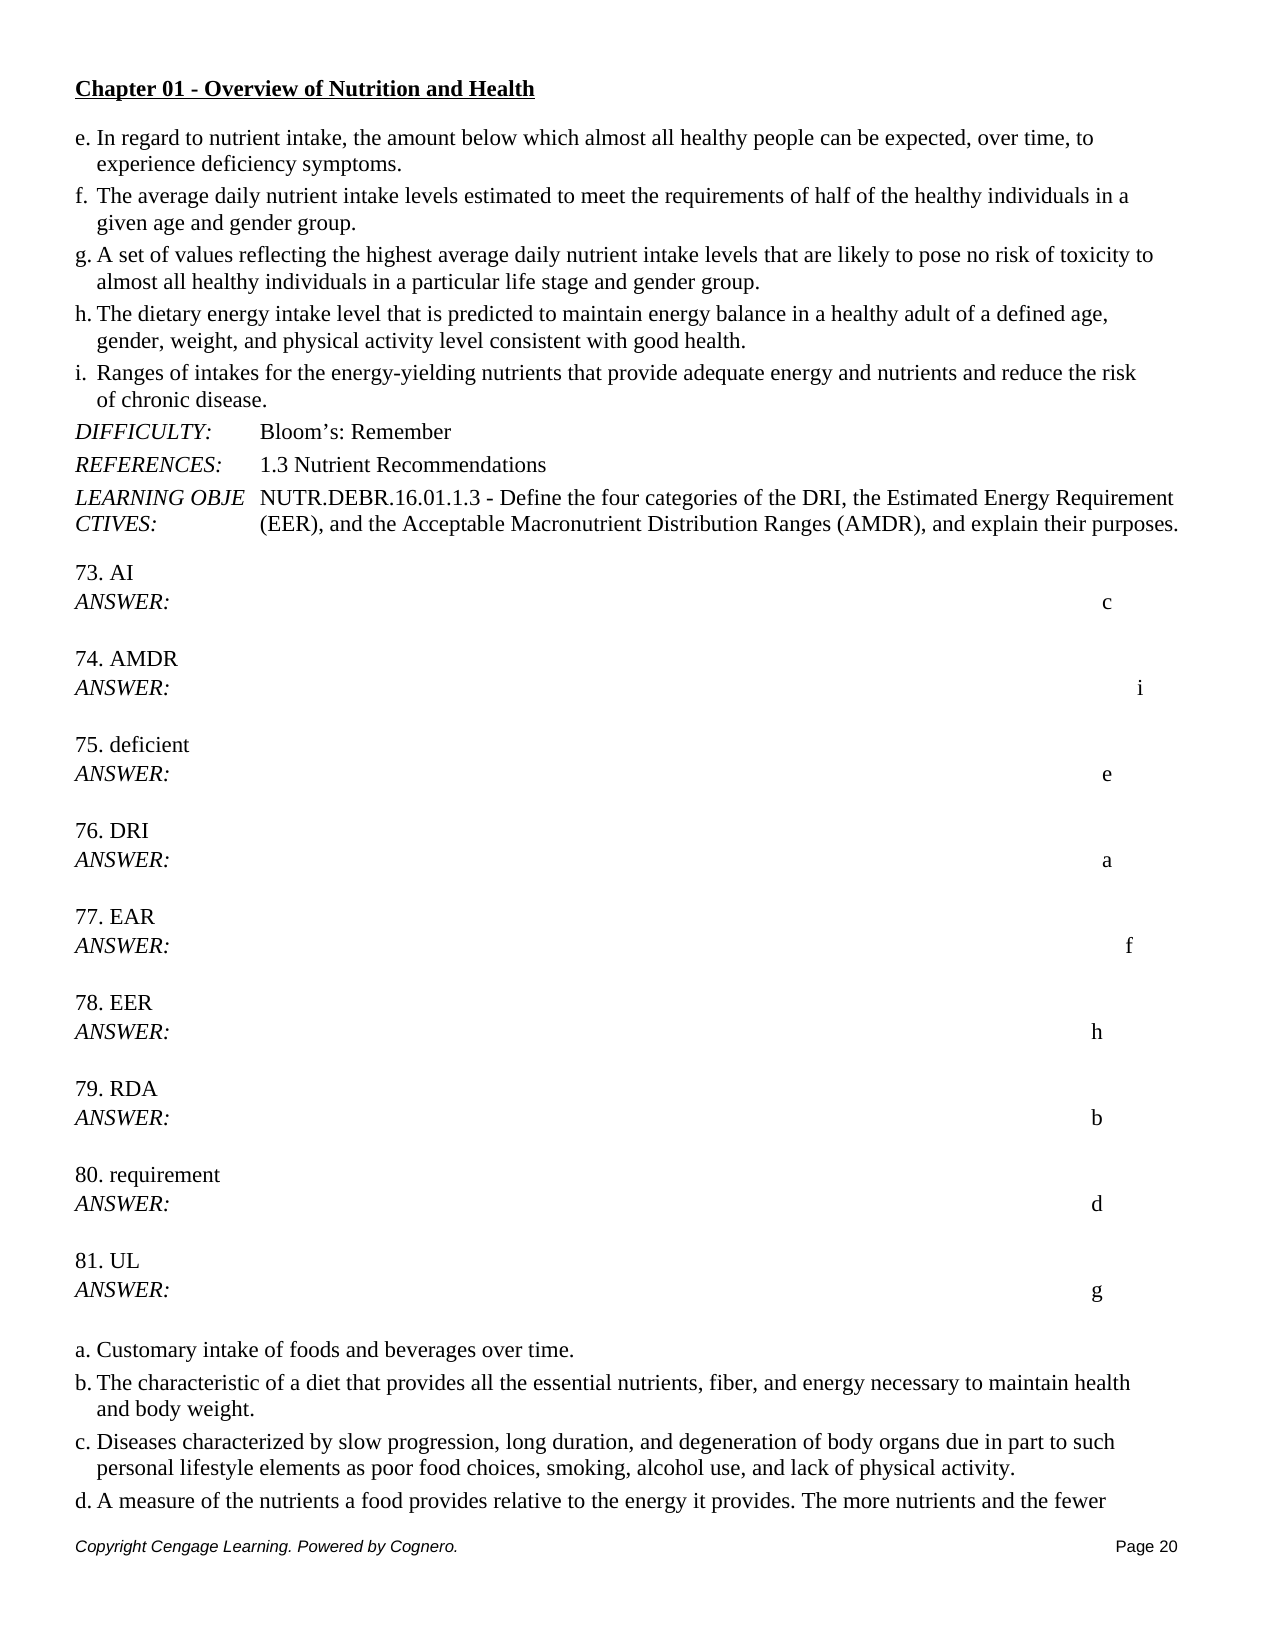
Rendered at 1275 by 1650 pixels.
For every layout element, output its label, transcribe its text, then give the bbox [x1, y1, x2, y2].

table_header 81. ​UL​ [75, 1247, 1200, 1306]
table_header [75, 121, 1200, 539]
table_header 80. ​requirement​ [75, 1161, 1200, 1220]
table_header 79. ​RDA​ [75, 1075, 1200, 1134]
table_header [75, 1333, 1200, 1516]
table_header 76. ​DRI​ [75, 817, 1200, 876]
table_header 74. ​AMDR [75, 645, 1200, 704]
table_header 75. ​deficient​ [75, 731, 1200, 790]
table_header 78. ​EER​ [75, 989, 1200, 1048]
table_header 73. ​AI​ [75, 559, 1200, 618]
table_header 77. ​EAR​ [75, 903, 1200, 962]
